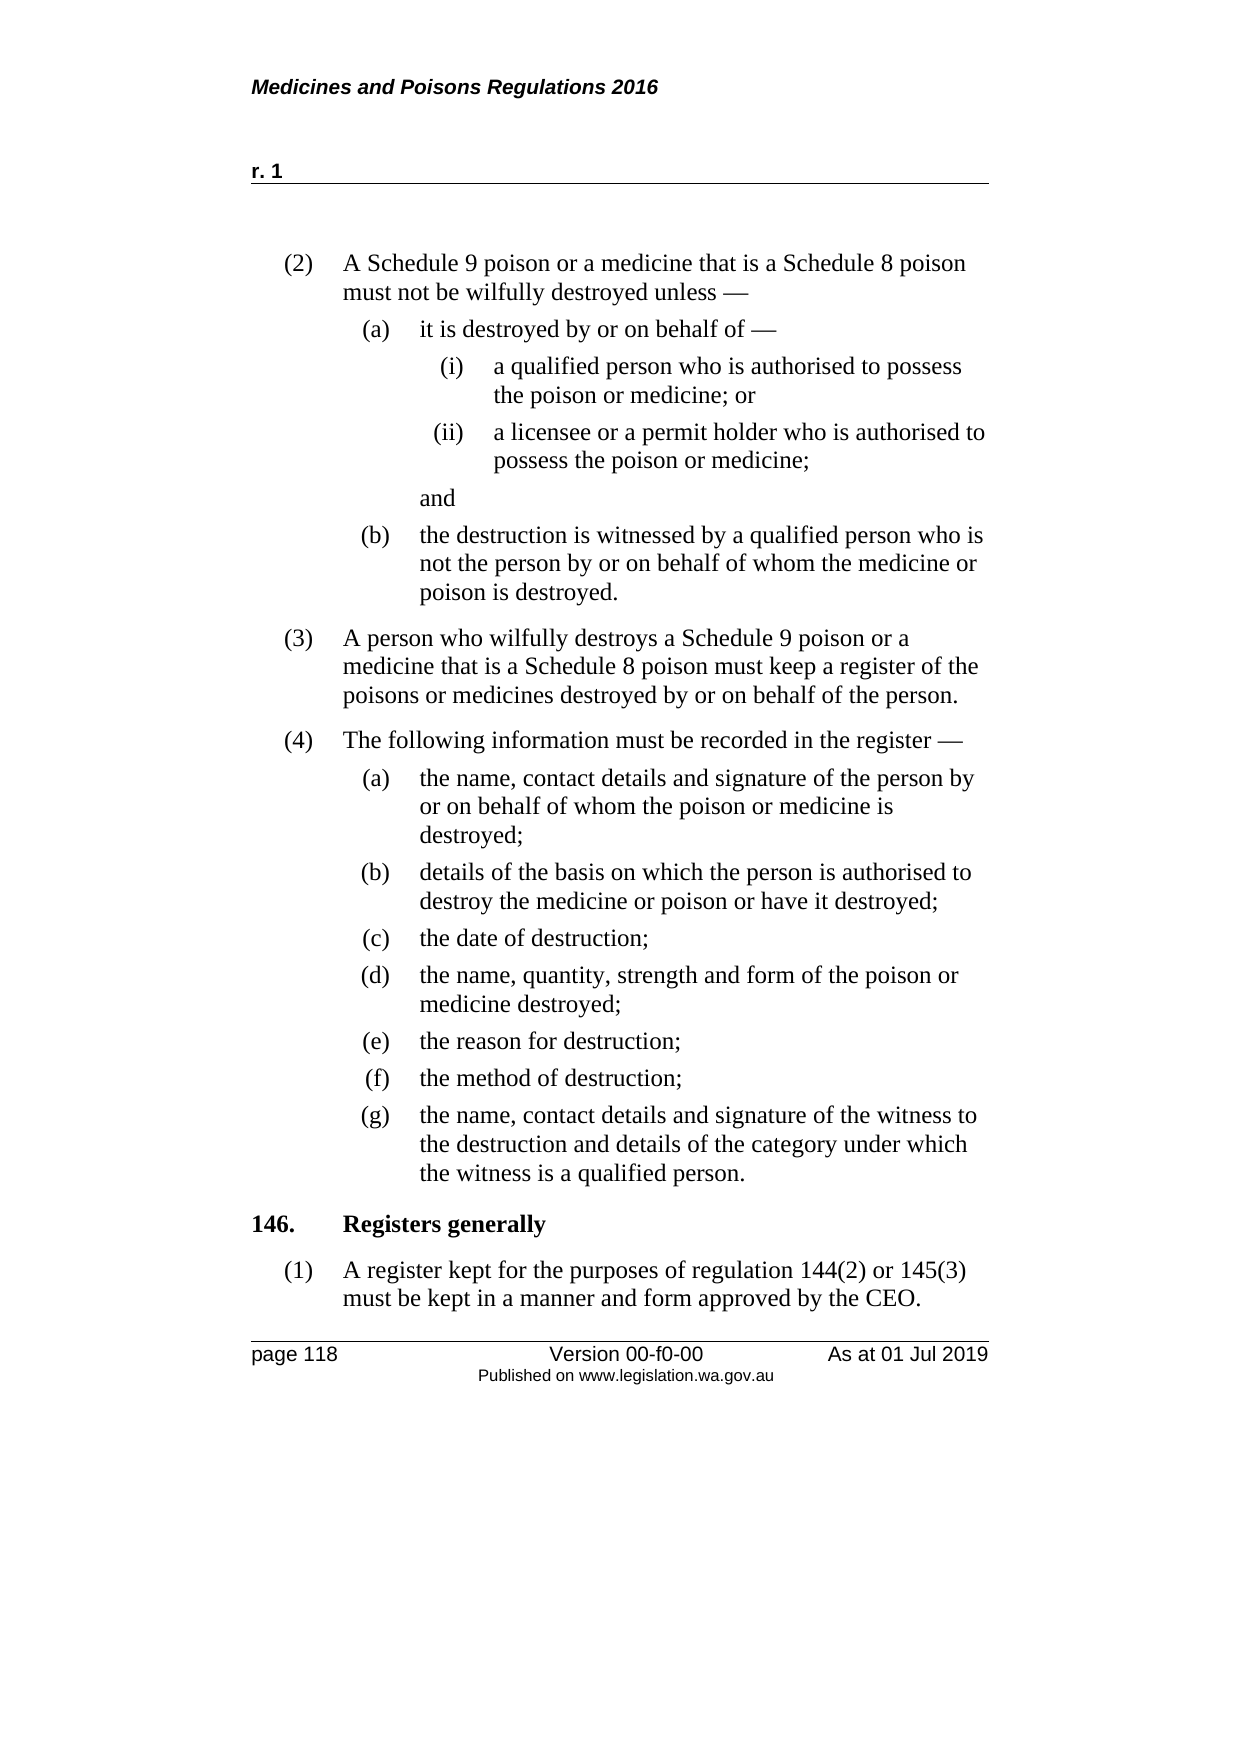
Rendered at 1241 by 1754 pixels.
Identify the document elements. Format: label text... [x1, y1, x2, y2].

text (b) the destruction is witnessed by a qualified person who is not the person by or on behalf of whom the medicine or poison is destroyed. [251, 520, 989, 606]
text (b) details of the basis on which the person is authorised to destroy the medicine or poison or have it destroyed; [251, 857, 989, 915]
text (2) A Schedule 9 poison or a medicine that is a Schedule 8 poison must not be wilfully destroyed unless — [251, 248, 989, 306]
text (ii) a licensee or a permit holder who is authorised to possess the poison or medicine; [251, 417, 989, 474]
text (c) the date of destruction; [251, 923, 989, 952]
text and [251, 483, 989, 511]
text (1) A register kept for the purposes of regulation 144(2) or 145(3) must be kept in a manner and form approved by the CEO. [251, 1255, 989, 1312]
text (4) The following information must be recorded in the register — [251, 726, 989, 754]
text (d) the name, quantity, strength and form of the poison or medicine destroyed; [251, 960, 989, 1018]
text (g) the name, contact details and signature of the witness to the destruction and details of the category under which the witness is a qualified person. [251, 1100, 989, 1186]
text (3) A person who wilfully destroys a Schedule 9 poison or a medicine that is a Schedule 8 poison must keep a register of the poisons or medicines destroyed by or on behalf of the person. [251, 623, 989, 709]
text (a) it is destroyed by or on behalf of — [251, 314, 989, 343]
text (e) the reason for destruction; [251, 1026, 989, 1055]
text (f) the method of destruction; [251, 1063, 989, 1092]
subtitle 146. Registers generally [251, 1209, 989, 1238]
text (a) the name, contact details and signature of the person by or on behalf of whom the poison or medicine is destroyed; [251, 763, 989, 849]
text (i) a qualified person who is authorised to possess the poison or medicine; or [251, 351, 989, 408]
